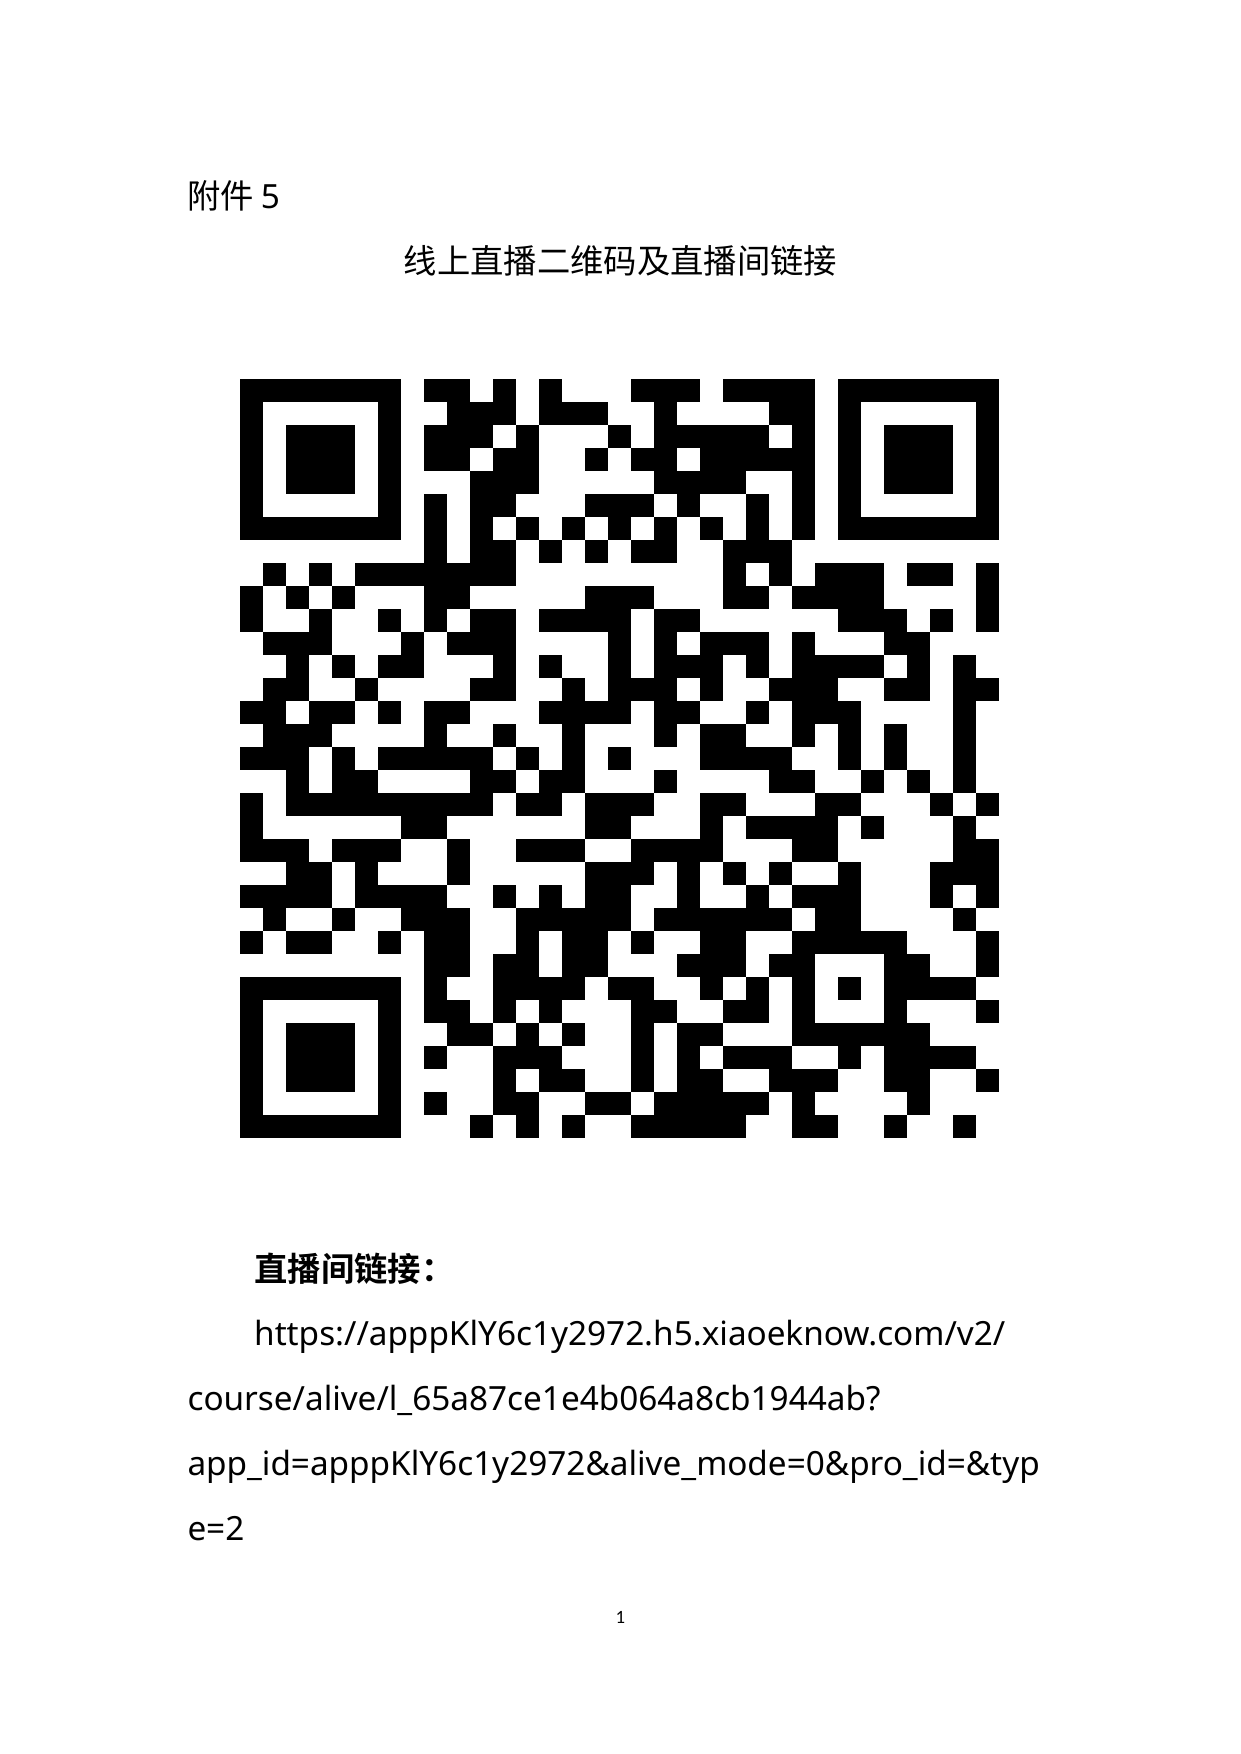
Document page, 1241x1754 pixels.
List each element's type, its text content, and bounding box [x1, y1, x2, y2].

text 直播间链接： [187, 1234, 1053, 1299]
text https://apppKlY6c1y2972.h5.xiaoeknow.com/v2/course/alive/l_65a87ce1e4b064a8cb1944ab?app_id=apppKlY6c1y2972&alive_mode=0&pro_id=&type=2 [187, 1299, 1053, 1559]
text 线上直播二维码及直播间链接 [187, 227, 1053, 292]
text 附件5 [187, 162, 1053, 227]
picture [218, 357, 1022, 1161]
